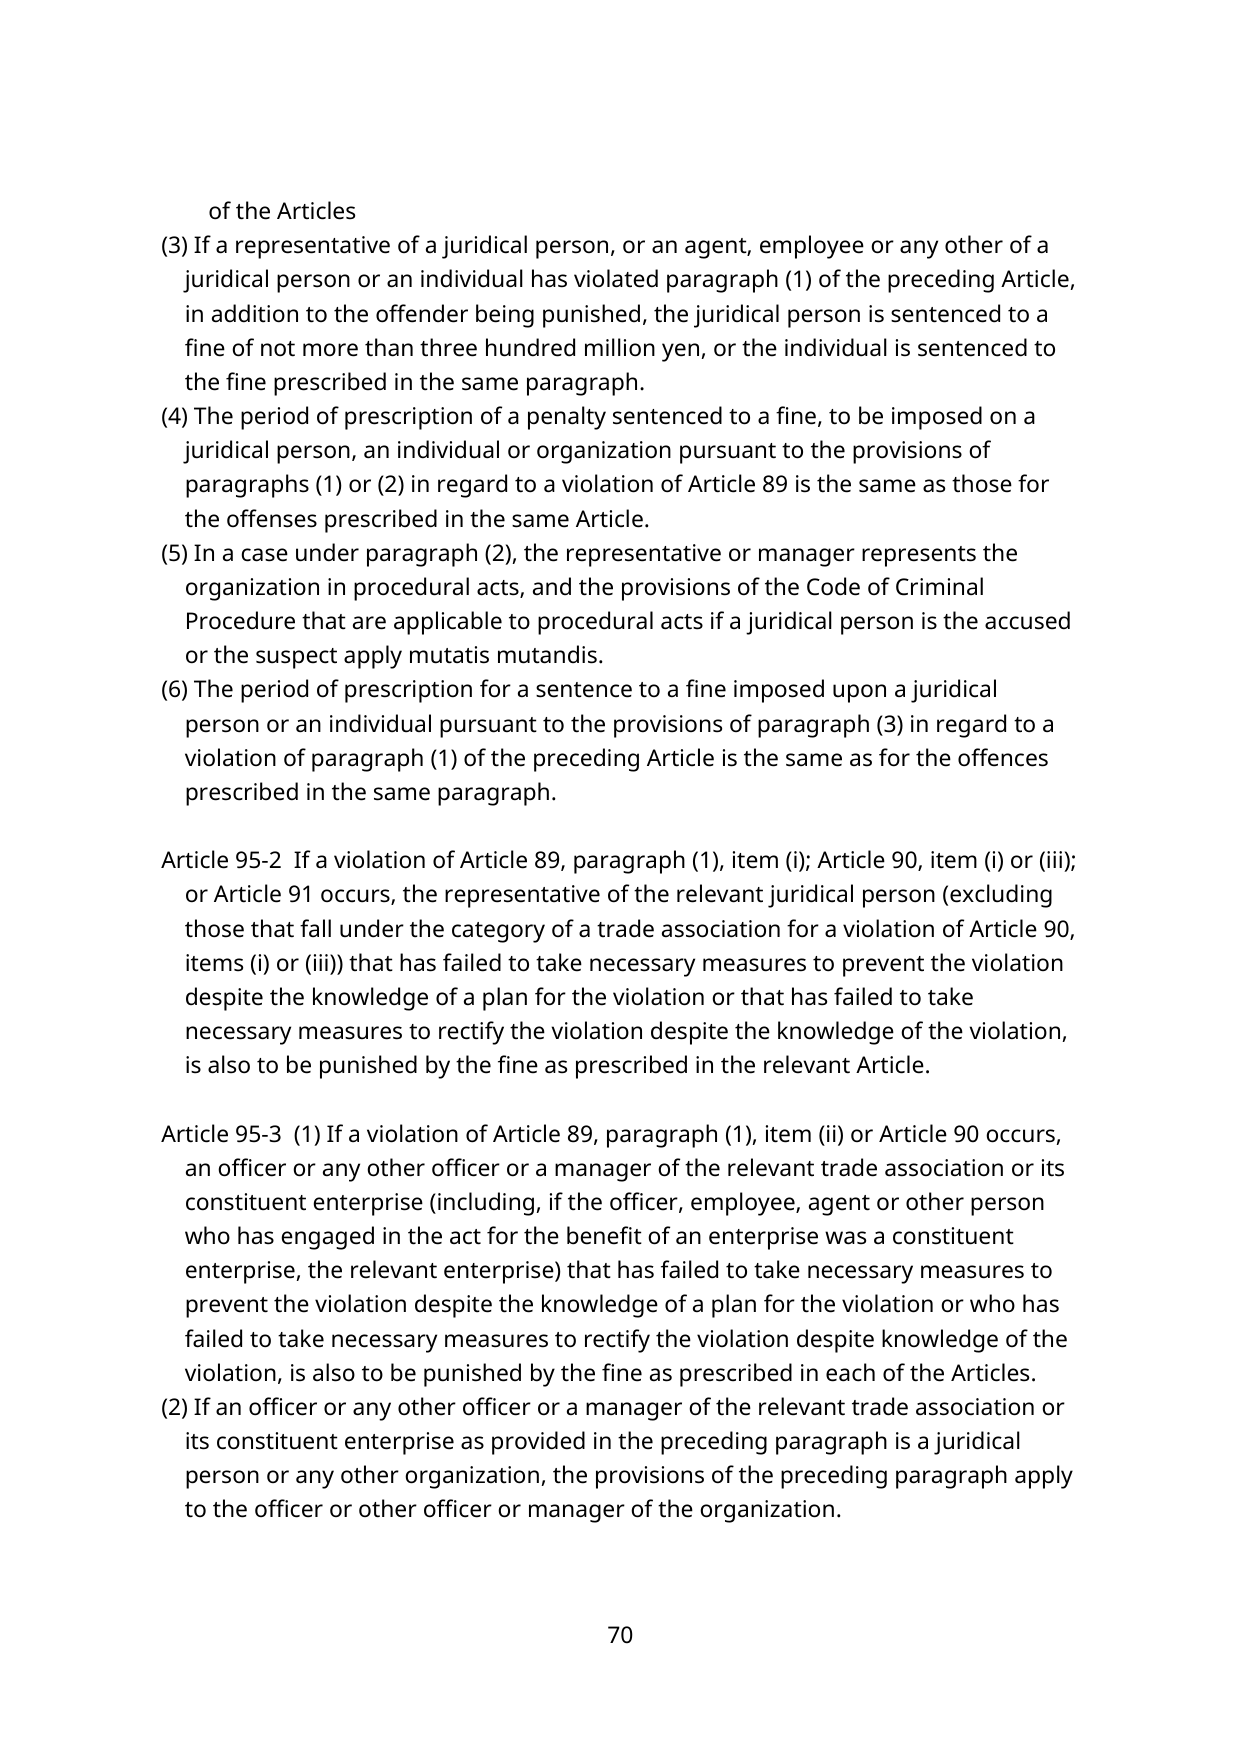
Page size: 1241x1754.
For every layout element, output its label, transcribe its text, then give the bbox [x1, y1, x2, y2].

text (5) In a case under paragraph (2), the representative or manager represents the organization in procedural acts, and the provisions of the Code of Criminal Procedure that are applicable to procedural acts if a juridical person is the accused or the suspect apply mutatis mutandis. [161, 535, 1079, 672]
text (6) The period of prescription for a sentence to a fine imposed upon a juridical person or an individual pursuant to the provisions of paragraph (3) in regard to a violation of paragraph (1) of the preceding Article is the same as for the offences prescribed in the same paragraph. [161, 672, 1079, 809]
text Article 95-2 If a violation of Article 89, paragraph (1), item (i); Article 90, item (i) or (iii); or Article 91 occurs, the representative of the relevant juridical person (excluding those that fall under the category of a trade association for a violation of Article 90, items (i) or (iii)) that has failed to take necessary measures to prevent the violation despite the knowledge of a plan for the violation or that has failed to take necessary measures to rectify the violation despite the knowledge of the violation, is also to be punished by the fine as prescribed in the relevant Article. [161, 843, 1079, 1082]
text Article 95-3 (1) If a violation of Article 89, paragraph (1), item (ii) or Article 90 occurs, an officer or any other officer or a manager of the relevant trade association or its constituent enterprise (including, if the officer, employee, agent or other person who has engaged in the act for the benefit of an enterprise was a constituent enterprise, the relevant enterprise) that has failed to take necessary measures to prevent the violation despite the knowledge of a plan for the violation or who has failed to take necessary measures to rectify the violation despite knowledge of the violation, is also to be punished by the fine as prescribed in each of the Articles. [161, 1116, 1079, 1389]
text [184, 194, 1079, 228]
text (4) The period of prescription of a penalty sentenced to a fine, to be imposed on a juridical person, an individual or organization pursuant to the provisions of paragraphs (1) or (2) in regard to a violation of Article 89 is the same as those for the offenses prescribed in the same Article. [161, 399, 1079, 535]
text (2) If an officer or any other officer or a manager of the relevant trade association or its constituent enterprise as provided in the preceding paragraph is a juridical person or any other organization, the provisions of the preceding paragraph apply to the officer or other officer or manager of the organization. [161, 1389, 1079, 1526]
text (3) If a representative of a juridical person, or an agent, employee or any other of a juridical person or an individual has violated paragraph (1) of the preceding Article, in addition to the offender being punished, the juridical person is sentenced to a fine of not more than three hundred million yen, or the individual is sentenced to the fine prescribed in the same paragraph. [161, 228, 1079, 399]
